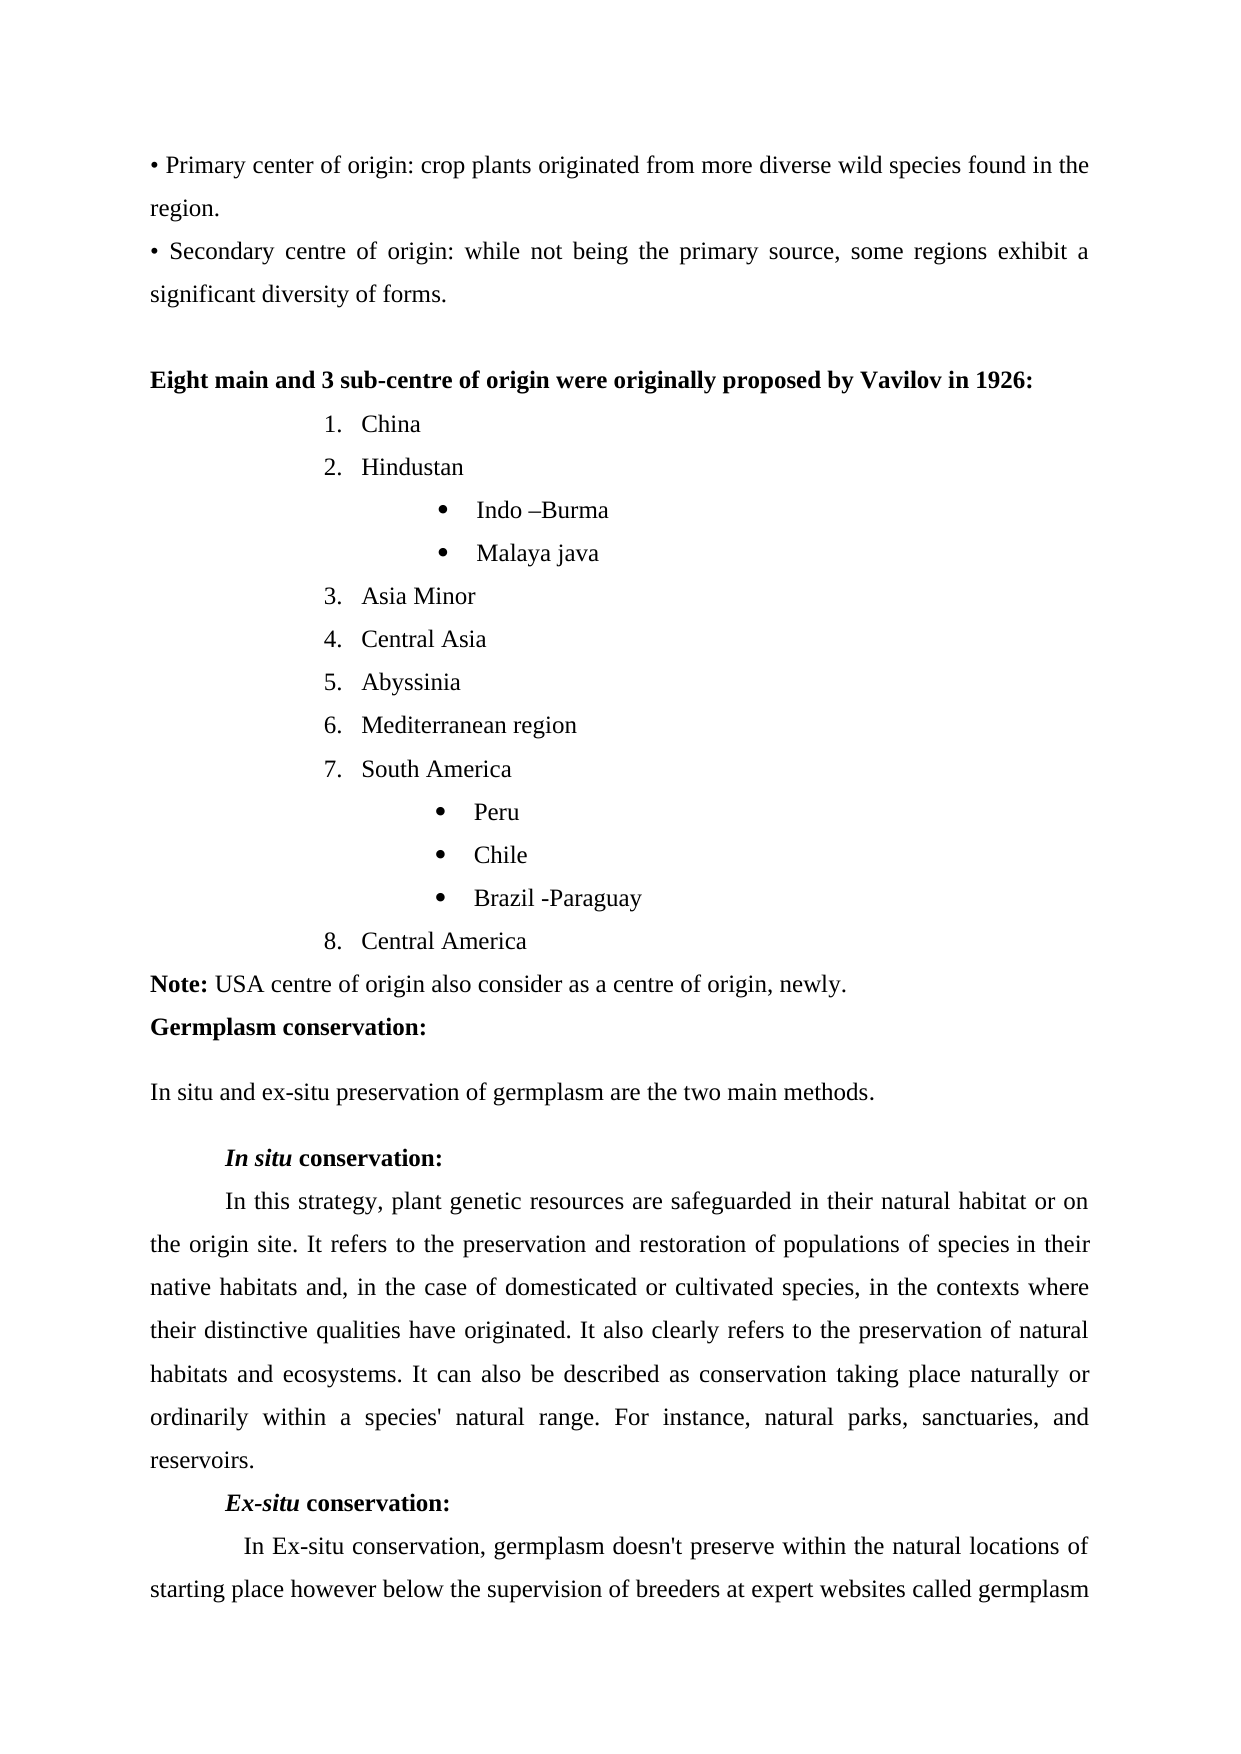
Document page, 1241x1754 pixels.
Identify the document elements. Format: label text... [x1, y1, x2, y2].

list Abyssinia [323, 667, 1090, 696]
text Germplasm conservation: [150, 1012, 1090, 1041]
text Ex-situ conservation: [150, 1488, 1090, 1517]
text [150, 1531, 1090, 1603]
list Peru [436, 797, 1090, 826]
list Mediterranean region [323, 711, 1090, 739]
list Central Asia [323, 624, 1090, 653]
list South America [323, 754, 1090, 782]
text In this strategy, plant genetic resources are safeguarded in their natural habitat or on the origin site. It refers to the preservation and restoration of populations of species in their native habitats and, in the case of domesticated or cultivated species, in the contexts where their distinctive qualities have originated. It also clearly refers to the preservation of natural habitats and ecosystems. It can also be described as conservation taking place naturally or ordinarily within a species' natural range. For instance, natural parks, sanctuaries, and reservoirs. [150, 1186, 1090, 1474]
list Malaya java [439, 538, 1090, 567]
list Asia Minor [323, 581, 1090, 610]
list Hindustan [323, 452, 1090, 481]
list Central America [323, 926, 1090, 955]
list China [323, 409, 1090, 437]
list Chile [436, 840, 1090, 869]
text • Primary center of origin: crop plants originated from more diverse wild species found in the region. [150, 150, 1090, 222]
text • Secondary centre of origin: while not being the primary source, some regions exhibit a significant diversity of forms. [150, 236, 1090, 308]
text In situ conservation: [150, 1143, 1090, 1172]
list Indo –Burma [439, 495, 1090, 524]
list Brazil -Paraguay [436, 883, 1090, 912]
text In situ and ex-situ preservation of germplasm are the two main methods. [150, 1076, 1090, 1107]
text Eight main and 3 sub-centre of origin were originally proposed by Vavilov in 1926: [150, 366, 1090, 394]
text Note: USA centre of origin also consider as a centre of origin, newly. [150, 969, 1090, 998]
